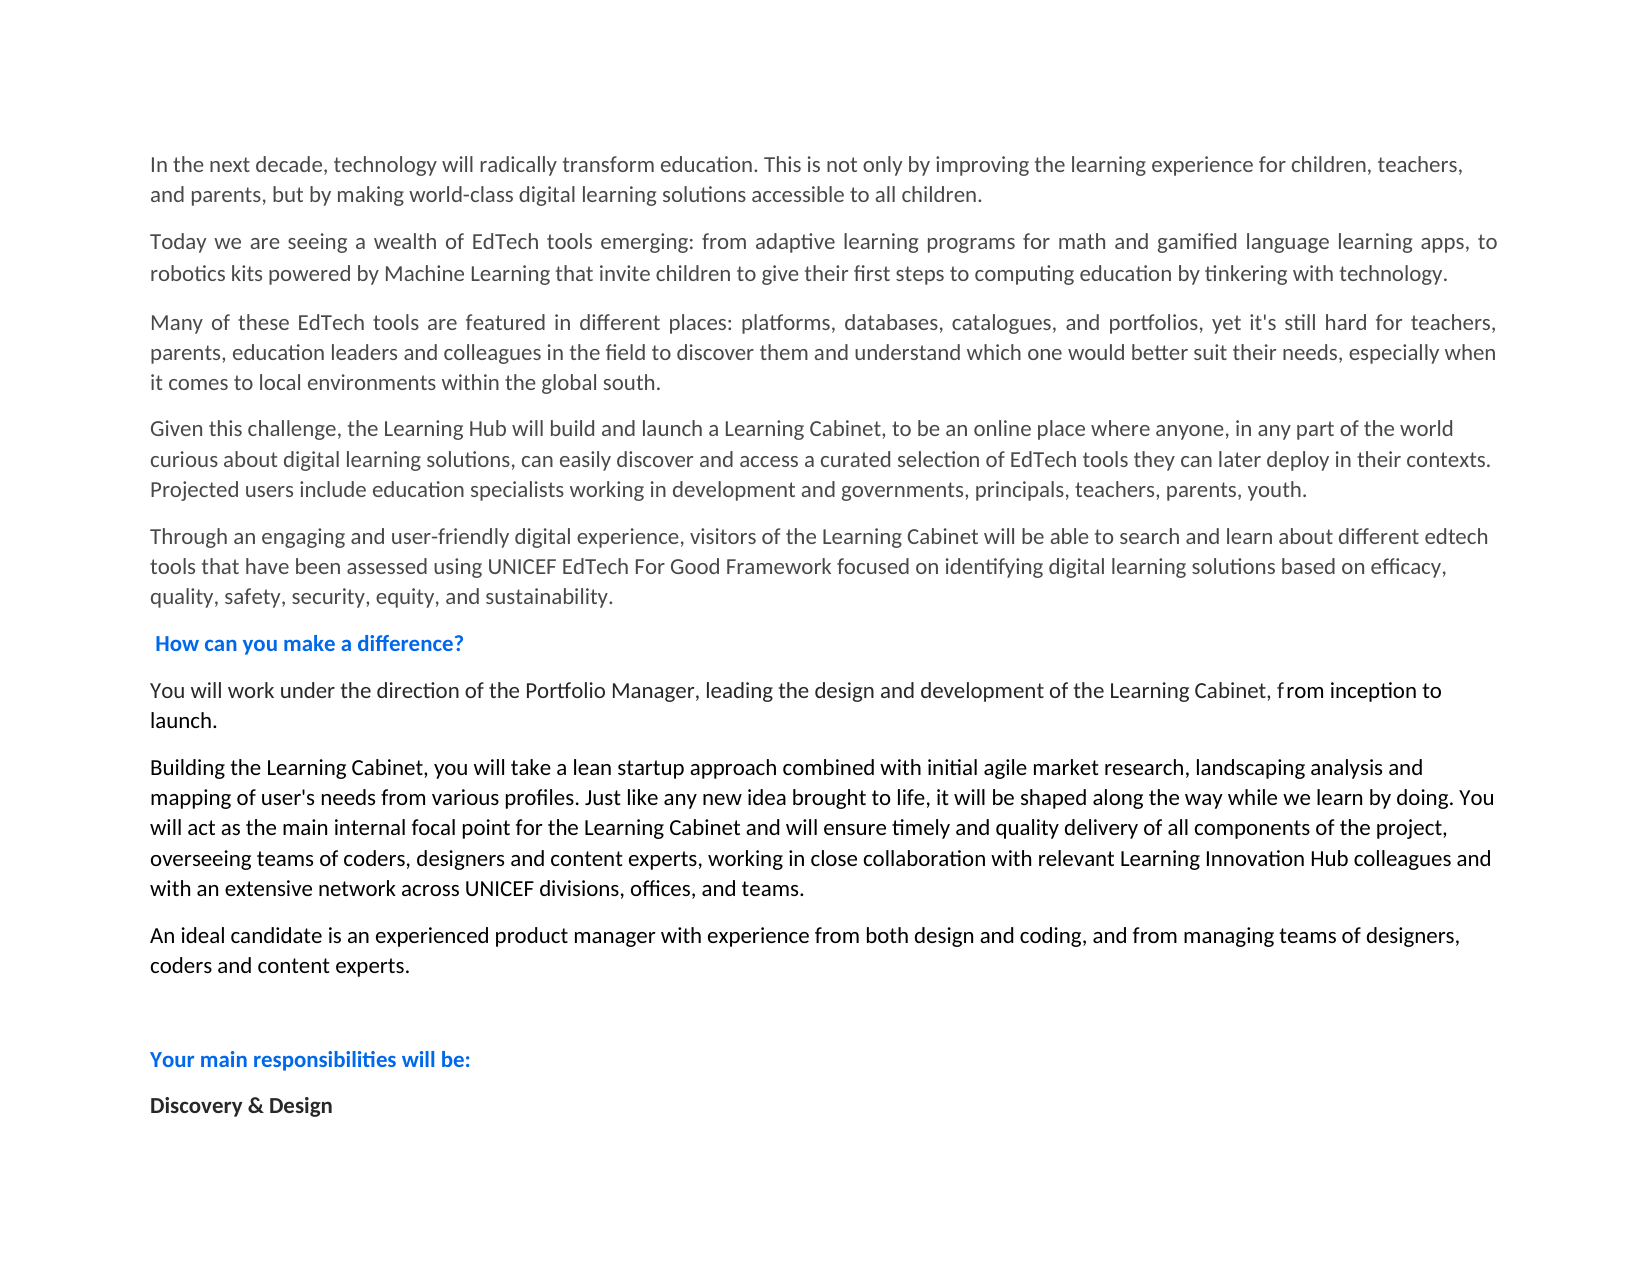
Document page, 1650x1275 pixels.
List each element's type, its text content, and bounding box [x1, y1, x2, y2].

text How can you make a difference? [150, 629, 1500, 657]
text You will work under the direction of the Portfolio Manager, leading the design and development of the Learning Cabinet, from inception to launch. [150, 676, 1500, 734]
text Given this challenge, the Learning Hub will build and launch a Learning Cabinet, to be an online place where anyone, in any part of the world curious about digital learning solutions, can easily discover and access a curated selection of EdTech tools they can later deploy in their contexts. Projected users include education specialists working in development and governments, principals, teachers, parents, youth. [150, 414, 1500, 503]
text In the next decade, technology will radically transform education. This is not only by improving the learning experience for children, teachers, and parents, but by making world-class digital learning solutions accessible to all children. [150, 150, 1500, 208]
text Building the Learning Cabinet, you will take a lean startup approach combined with initial agile market research, landscaping analysis and mapping of user's needs from various profiles. Just like any new idea brought to life, it will be shaped along the way while we learn by doing. You will act as the main internal focal point for the Learning Cabinet and will ensure timely and quality delivery of all components of the project, overseeing teams of coders, designers and content experts, working in close collaboration with relevant Learning Innovation Hub colleagues and with an extensive network across UNICEF divisions, offices, and teams. [150, 753, 1500, 902]
text Many of these EdTech tools are featured in different places: platforms, databases, catalogues, and portfolios, yet it's still hard for teachers, parents, education leaders and colleagues in the field to discover them and understand which one would better suit their needs, especially when it comes to local environments within the global south. [150, 308, 1500, 396]
text Through an engaging and user-friendly digital experience, visitors of the Learning Cabinet will be able to search and learn about different edtech tools that have been assessed using UNICEF EdTech For Good Framework focused on identifying digital learning solutions based on efficacy, quality, safety, security, equity, and sustainability. [150, 522, 1500, 610]
text An ideal candidate is an experienced product manager with experience from both design and coding, and from managing teams of designers, coders and content experts. [150, 921, 1500, 979]
text Today we are seeing a wealth of EdTech tools emerging: from adaptive learning programs for math and gamified language learning apps, to robotics kits powered by Machine Learning that invite children to give their first steps to computing education by tinkering with technology. [150, 227, 1500, 287]
text Discovery & Design [150, 1092, 1500, 1119]
text Your main responsibilities will be: [150, 1045, 1500, 1073]
